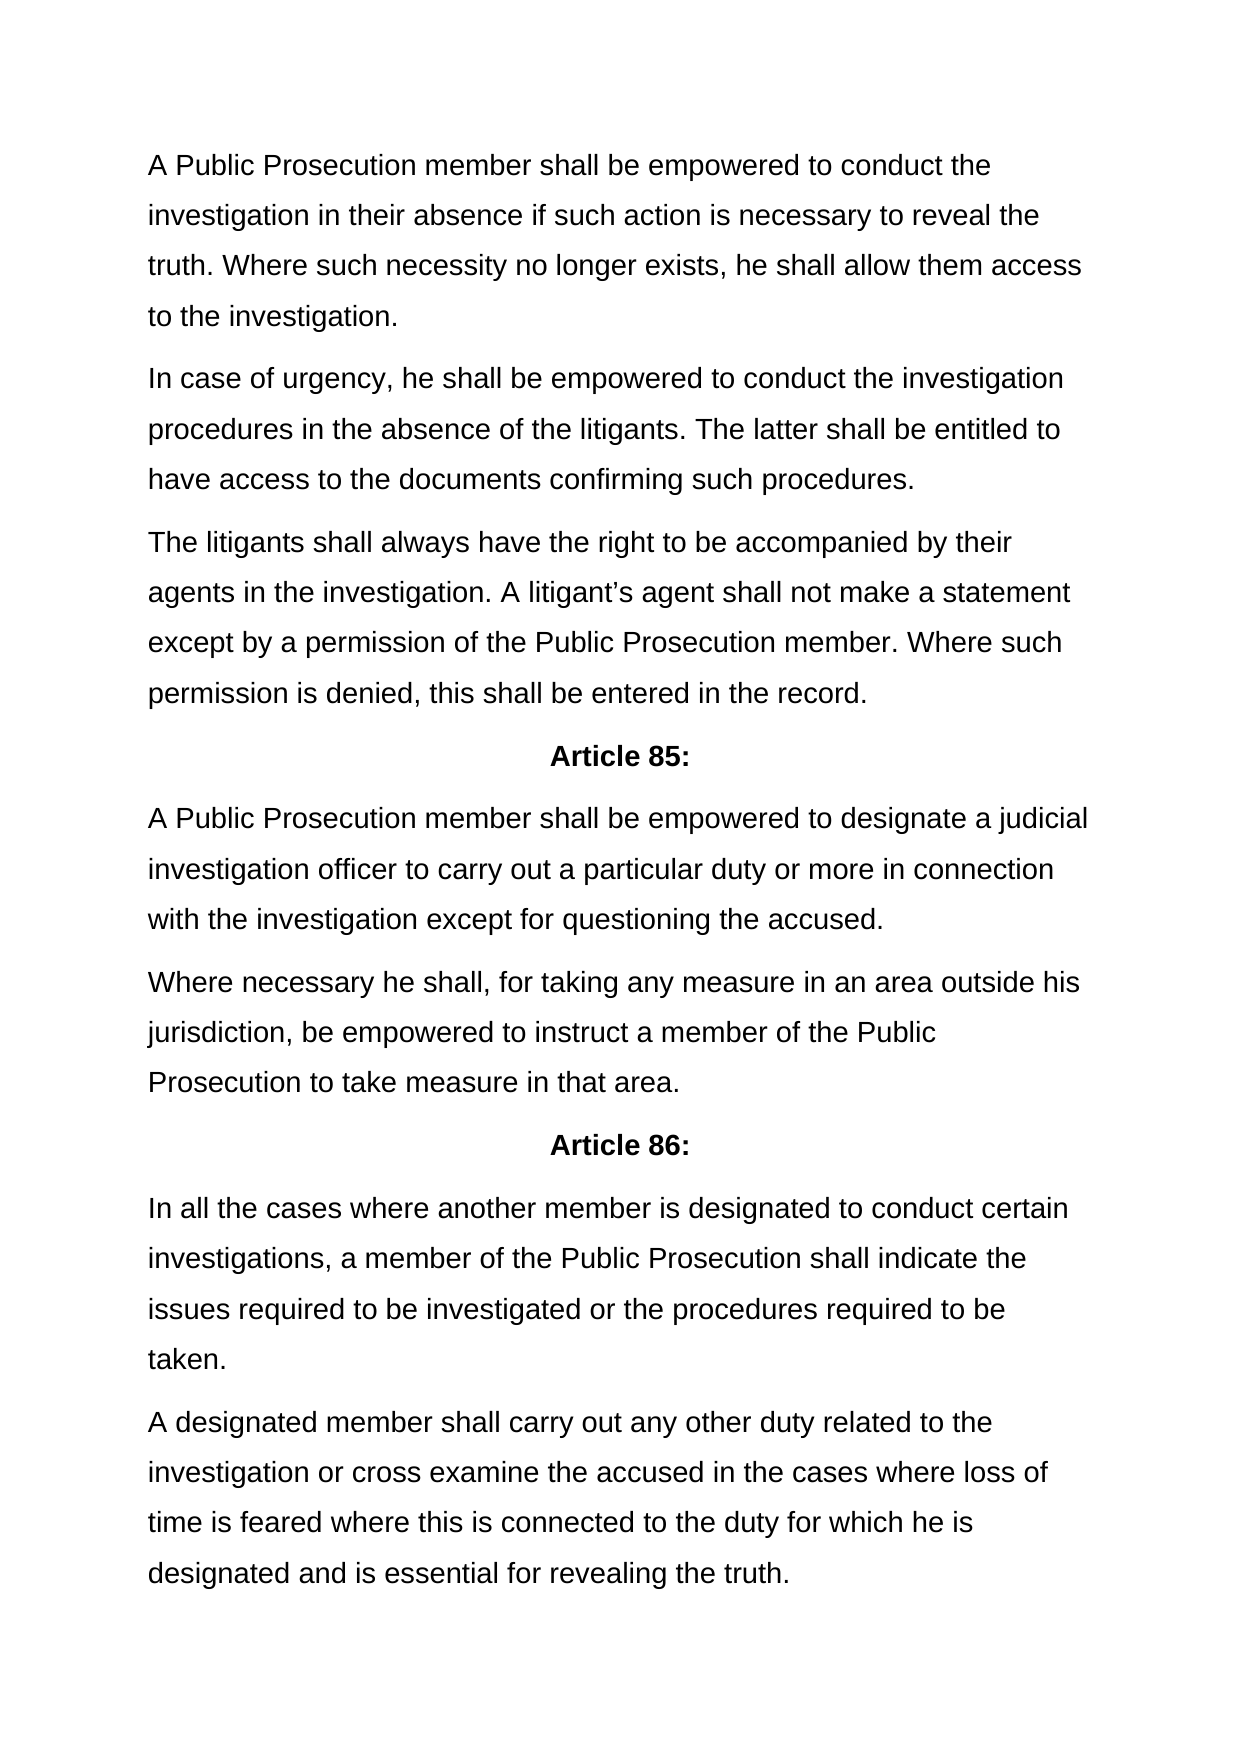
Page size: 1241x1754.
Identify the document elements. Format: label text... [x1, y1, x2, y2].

text In all the cases where another member is designated to conduct certain investigations, a member of the Public Prosecution shall indicate the issues required to be investigated or the procedures required to be taken. [148, 1191, 1093, 1376]
text A Public Prosecution member shall be empowered to conduct the investigation in their absence if such action is necessary to reveal the truth. Where such necessity no longer exists, he shall allow them access to the investigation. [148, 148, 1093, 332]
text The litigants shall always have the right to be accompanied by their agents in the investigation. A litigant’s agent shall not make a statement except by a permission of the Public Prosecution member. Where such permission is denied, this shall be entered in the record. [148, 525, 1093, 709]
text Where necessary he shall, for taking any measure in an area outside his jurisdiction, be empowered to instruct a member of the Public Prosecution to take measure in that area. [148, 965, 1093, 1099]
text Article 86: [148, 1128, 1093, 1162]
text A Public Prosecution member shall be empowered to designate a judicial investigation officer to carry out a particular duty or more in connection with the investigation except for questioning the accused. [148, 801, 1093, 936]
text A designated member shall carry out any other duty related to the investigation or cross examine the accused in the cases where loss of time is feared where this is connected to the duty for which he is designated and is essential for revealing the truth. [148, 1405, 1093, 1589]
text Article 85: [148, 738, 1093, 772]
text In case of urgency, he shall be empowered to conduct the investigation procedures in the absence of the litigants. The latter shall be entitled to have access to the documents confirming such procedures. [148, 361, 1093, 496]
